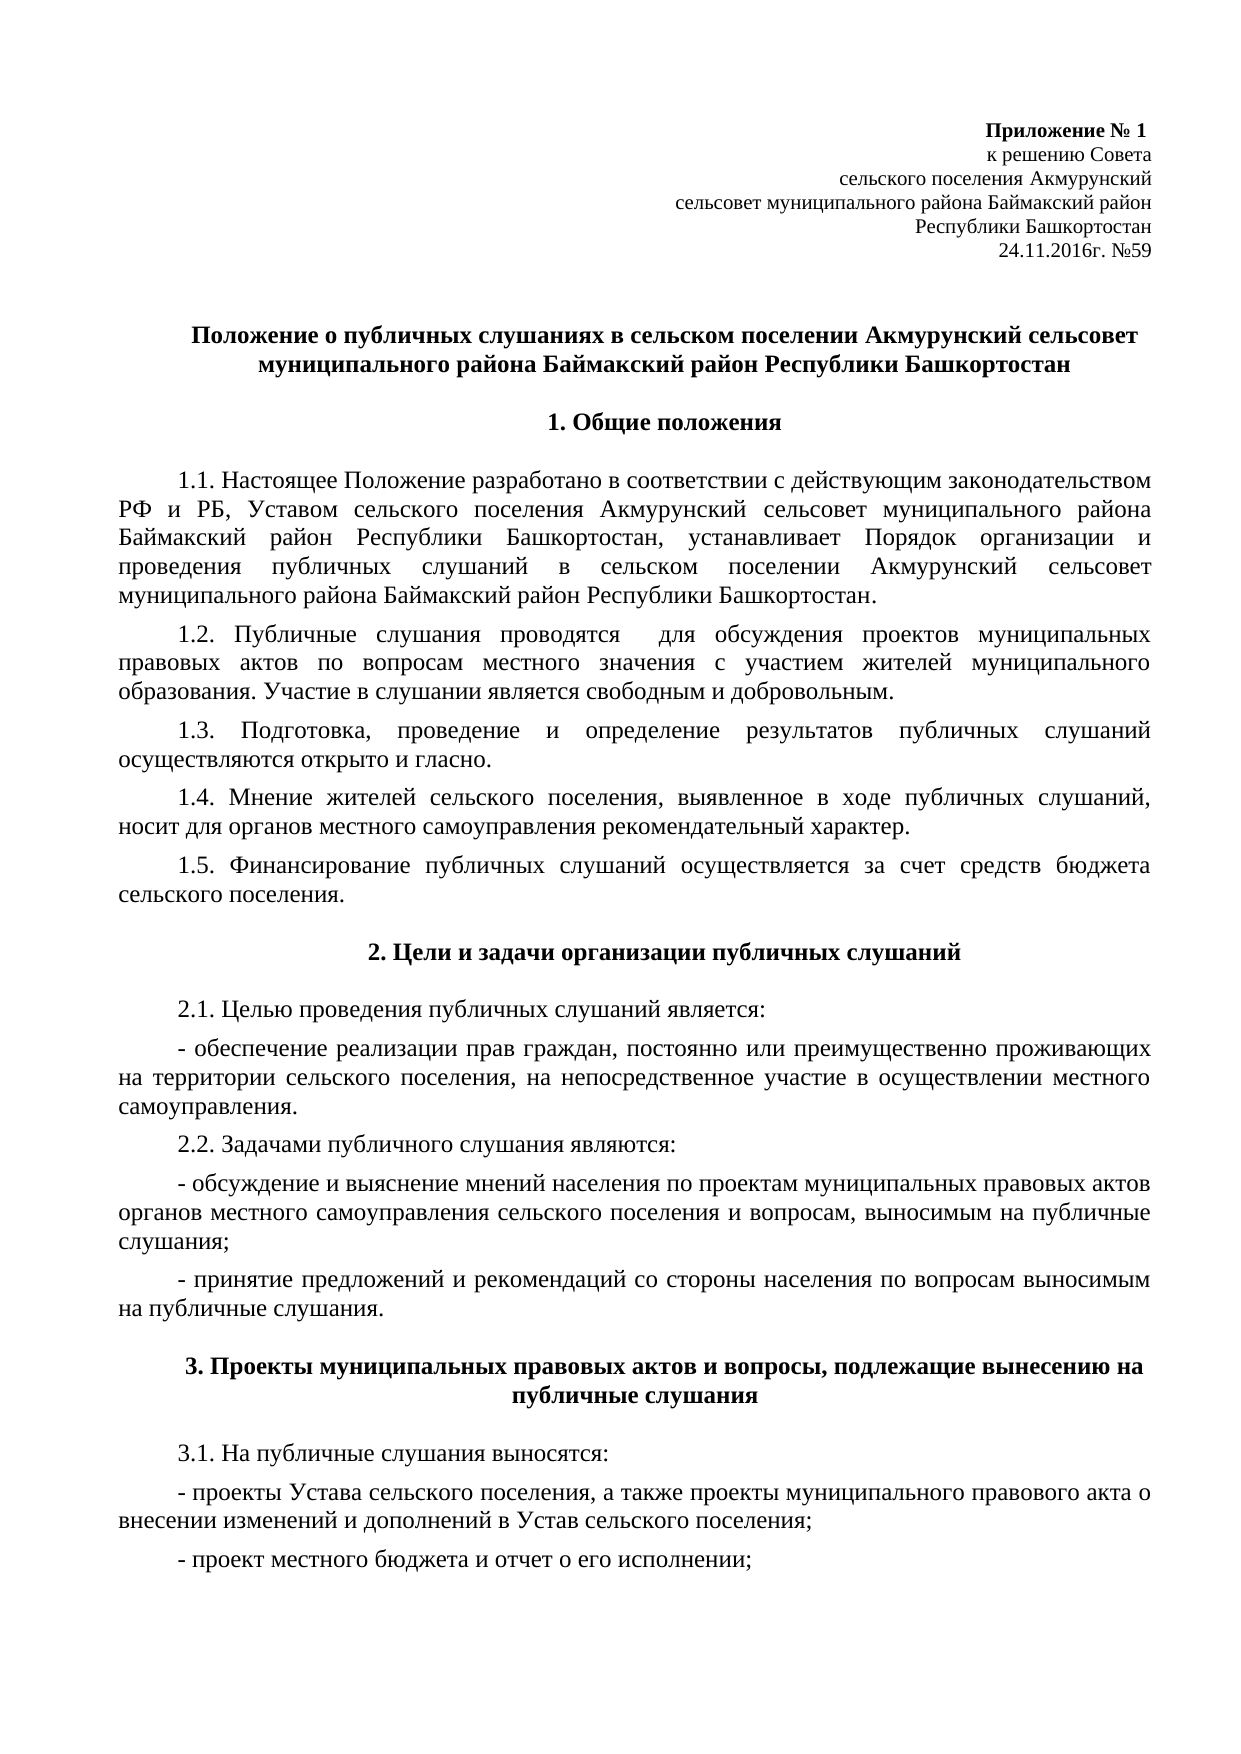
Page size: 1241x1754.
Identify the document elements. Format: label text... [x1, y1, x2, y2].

text сельского поселения Акмурунский [177, 166, 1152, 190]
text 3. Проекты муниципальных правовых актов и вопросы, подлежащие вынесению на публичные слушания [118, 1351, 1152, 1409]
text - проекты Устава сельского поселения, а также проекты муниципального правового акта о внесении изменений и дополнений в Устав сельского поселения; [118, 1477, 1152, 1534]
text 2. Цели и задачи организации публичных слушаний [118, 937, 1152, 965]
text - проект местного бюджета и отчет о его исполнении; [118, 1544, 1152, 1573]
text 1.5. Финансирование публичных слушаний осуществляется за счет средств бюджета сельского поселения. [118, 850, 1152, 907]
text Положение о публичных слушаниях в сельском поселении Акмурунский сельсовет муниципального района Баймакский район Республики Башкортостан [177, 320, 1152, 378]
text - обеспечение реализации прав граждан, постоянно или преимущественно проживающих на территории сельского поселения, на непосредственное участие в осуществлении местного самоуправления. [118, 1033, 1152, 1119]
text 3.1. На публичные слушания выносятся: [118, 1438, 1152, 1467]
text 1.2. Публичные слушания проводятся для обсуждения проектов муниципальных правовых актов по вопросам местного значения с участием жителей муниципального образования. Участие в слушании является свободным и добровольным. [118, 619, 1152, 705]
text - принятие предложений и рекомендаций со стороны населения по вопросам выносимым на публичные слушания. [118, 1264, 1152, 1322]
text 2.1. Целью проведения публичных слушаний является: [118, 994, 1152, 1023]
text 1. Общие положения [118, 407, 1152, 436]
text 2.2. Задачами публичного слушания являются: [118, 1129, 1152, 1158]
text 1.1. Настоящее Положение разработано в соответствии с действующим законодательством РФ и РБ, Уставом сельского поселения Акмурунский сельсовет муниципального района Баймакский район Республики Башкортостан, устанавливает Порядок организации и проведения публичных слушаний в сельском поселении Акмурунский сельсовет муниципального района Баймакский район Республики Башкортостан. [118, 465, 1152, 609]
text сельсовет муниципального района Баймакский район [177, 190, 1152, 214]
text 24.11.2016г. №59 [177, 238, 1152, 262]
text 1.3. Подготовка, проведение и определение результатов публичных слушаний осуществляются открыто и гласно. [118, 715, 1152, 772]
text Приложение № 1 к решению Совета [177, 118, 1152, 166]
text - обсуждение и выяснение мнений населения по проектам муниципальных правовых актов органов местного самоуправления сельского поселения и вопросам, выносимым на публичные слушания; [118, 1168, 1152, 1254]
text 1.4. Мнение жителей сельского поселения, выявленное в ходе публичных слушаний, носит для органов местного самоуправления рекомендательный характер. [118, 782, 1152, 840]
text Республики Башкортостан [177, 214, 1152, 238]
